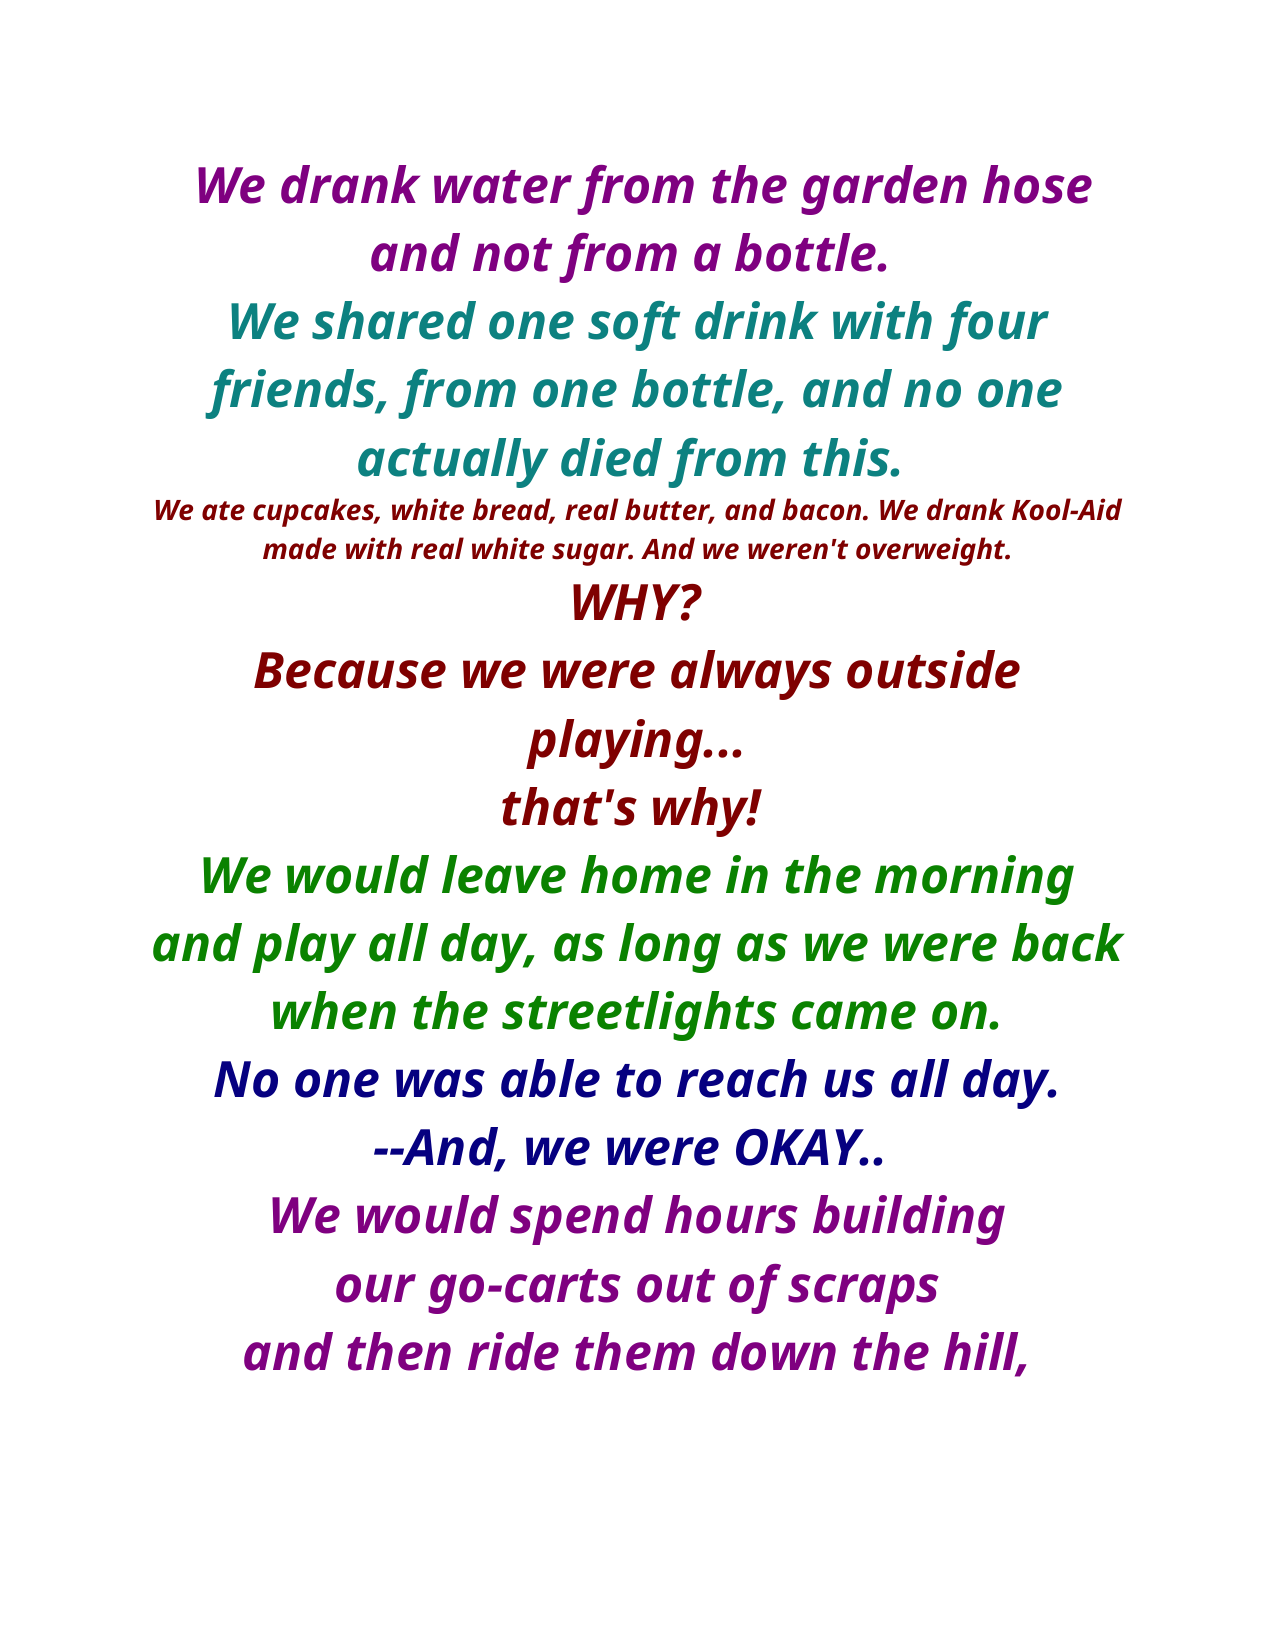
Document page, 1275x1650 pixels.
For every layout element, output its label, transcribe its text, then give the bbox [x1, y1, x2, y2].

text We would spend hours building [150, 1180, 1125, 1248]
text We drank water from the garden hose and not from a bottle. [150, 150, 1125, 286]
text Because we were always outside playing... [150, 635, 1125, 772]
text and then ride them down the hill, [150, 1317, 1125, 1385]
text --And, we were OKAY.. [150, 1112, 1125, 1180]
text our go-carts out of scraps [150, 1248, 1125, 1317]
text We shared one soft drink with four friends, from one bottle, and no one actually died from this. [150, 286, 1125, 491]
text WHY? [150, 567, 1125, 635]
text We ate cupcakes, white bread, real butter, and bacon. We drank Kool-Aid made with real white sugar. And we weren't overweight. [150, 491, 1125, 567]
text No one was able to reach us all day. [150, 1044, 1125, 1112]
text that's why! [150, 772, 1125, 840]
text We would leave home in the morning and play all day, as long as we were back when the streetlights came on. [150, 840, 1125, 1044]
